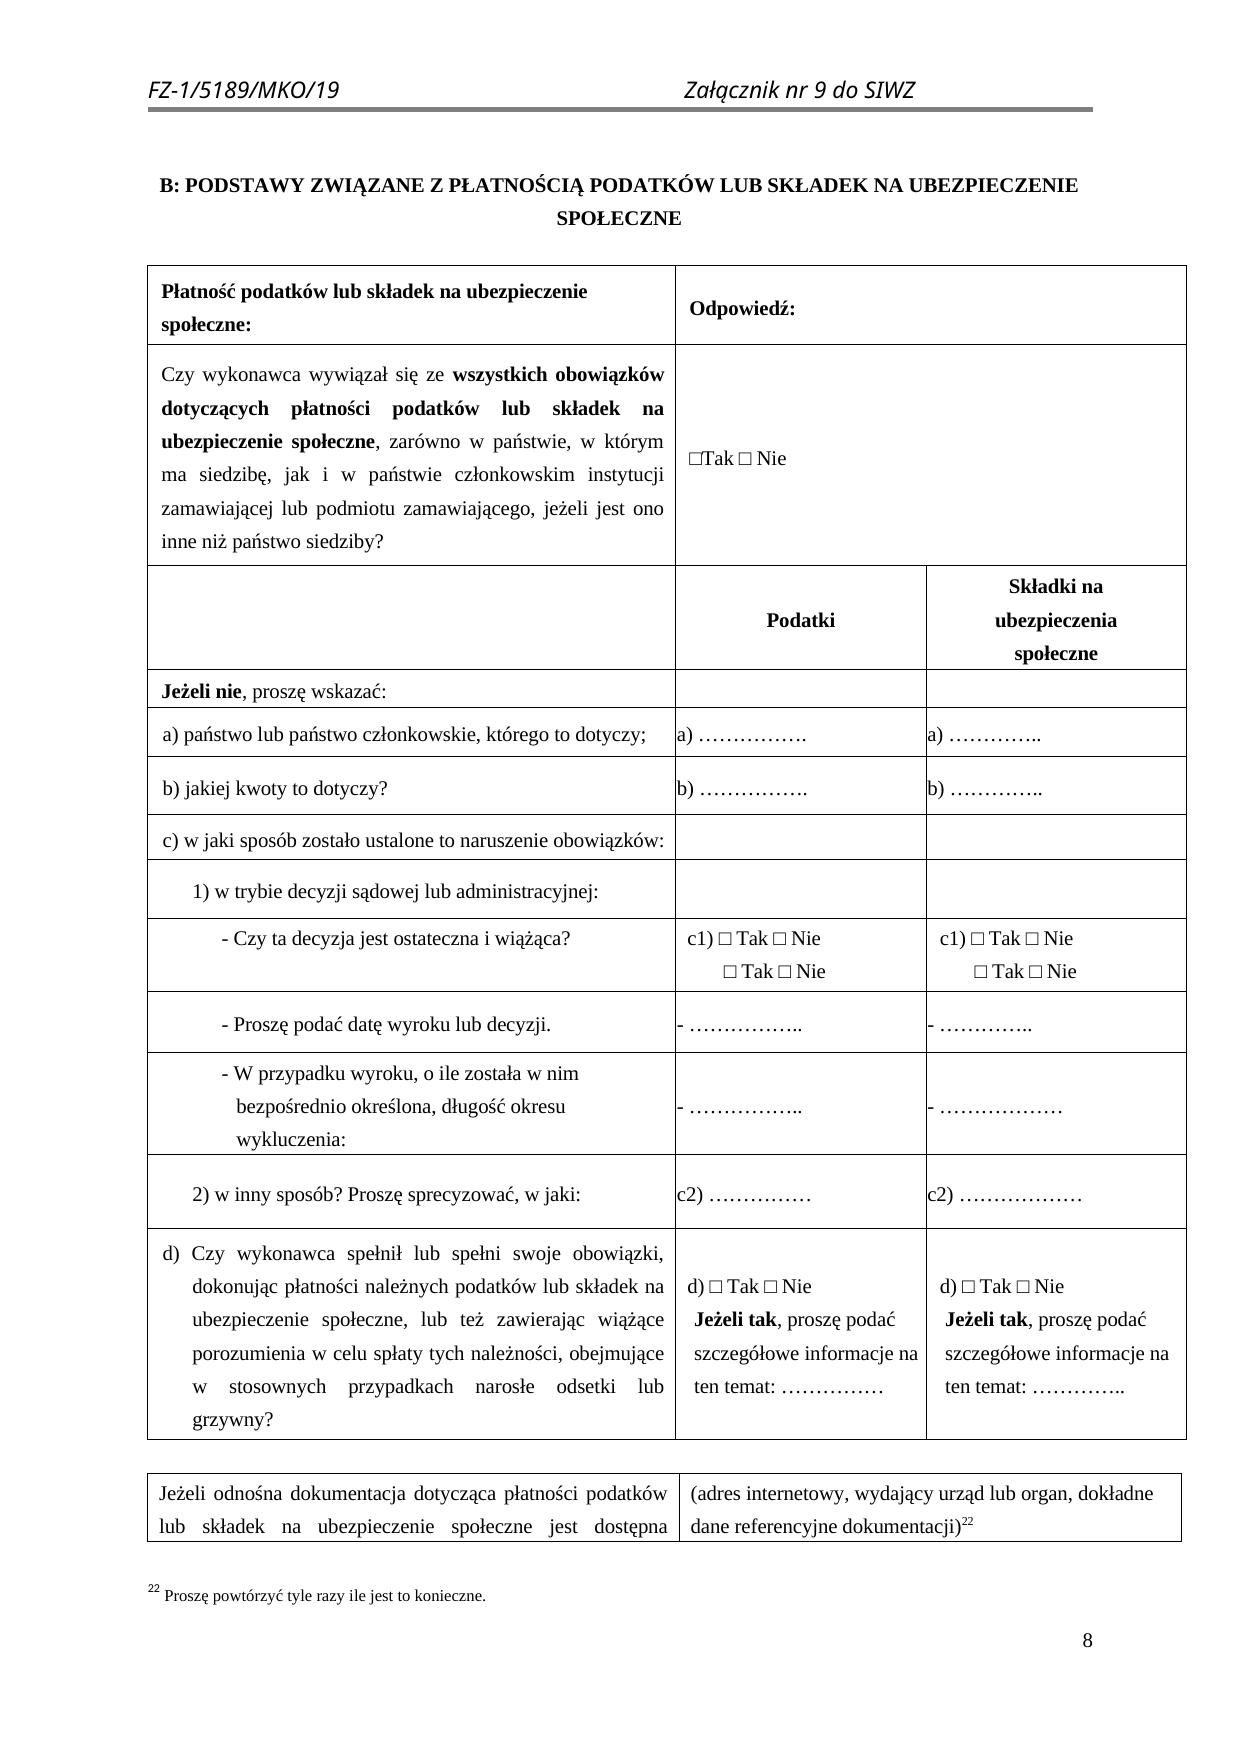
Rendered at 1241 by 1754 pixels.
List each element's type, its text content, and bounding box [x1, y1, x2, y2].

table_cell c1) □ Tak □ Nie □ Tak □ Nie [927, 919, 1186, 991]
table_cell b) ……………. [676, 757, 926, 814]
table_cell a) ……………. [676, 708, 926, 756]
table_cell b) ………….. [927, 757, 1186, 814]
table_cell c2) ……………… [927, 1155, 1186, 1227]
table_cell b) jakiej kwoty to dotyczy? [148, 757, 675, 814]
table_cell [676, 670, 926, 707]
table_cell Czy wykonawca wywiązał się ze wszystkich obowiązków dotyczących płatności podatków lub składek na ubezpieczenie społeczne, zarówno w państwie, w którym ma siedzibę, jak i w państwie członkowskim instytucji zamawiającej lub podmiotu zamawiającego, jeżeli jest ono inne niż państwo siedziby? [148, 345, 675, 565]
table_cell [927, 860, 1186, 917]
table_cell Jeżeli nie, proszę wskazać: [148, 670, 675, 707]
table_cell d) Czy wykonawca spełnił lub spełni swoje obowiązki, dokonując płatności należnych podatków lub składek na ubezpieczenie społeczne, lub też zawierając wiążące porozumienia w celu spłaty tych należności, obejmujące w stosownych przypadkach narosłe odsetki lub grzywny? [148, 1229, 675, 1438]
table_cell d) □ Tak □ Nie Jeżeli tak, proszę podać szczegółowe informacje na ten temat: ………….. [927, 1229, 1186, 1438]
table_cell c2) …………… [676, 1155, 926, 1227]
table_cell [927, 670, 1186, 707]
table_cell d) □ Tak □ Nie Jeżeli tak, proszę podać szczegółowe informacje na ten temat: …………… [676, 1229, 926, 1438]
table_cell Składki na ubezpieczenia społeczne [927, 566, 1186, 669]
table_cell 1) w trybie decyzji sądowej lub administracyjnej: [148, 860, 675, 917]
table_cell - Proszę podać datę wyroku lub decyzji. [148, 992, 675, 1052]
table_cell c) w jaki sposób zostało ustalone to naruszenie obowiązków: [148, 815, 675, 859]
table_header Odpowiedź: [676, 266, 1186, 344]
table_cell c1) □ Tak □ Nie □ Tak □ Nie [676, 919, 926, 991]
text B: PODSTAWY ZWIĄZANE Z PŁATNOŚCIĄ PODATKÓW LUB SKŁADEK NA UBEZPIECZENIE [148, 165, 1091, 199]
table_cell - ……………… [927, 1053, 1186, 1154]
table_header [148, 1474, 679, 1541]
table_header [680, 1474, 1181, 1541]
table_cell a) państwo lub państwo członkowskie, którego to dotyczy; [148, 708, 675, 756]
table_cell - …………….. [676, 1053, 926, 1154]
table_cell - …………….. [676, 992, 926, 1052]
table_cell - W przypadku wyroku, o ile została w nim bezpośrednio określona, długość okresu wykluczenia: [148, 1053, 675, 1154]
table_cell a) ………….. [927, 708, 1186, 756]
table_cell [676, 860, 926, 917]
table_cell 2) w inny sposób? Proszę sprecyzować, w jaki: [148, 1155, 675, 1227]
table_cell Podatki [676, 566, 926, 669]
table_cell - Czy ta decyzja jest ostateczna i wiążąca? [148, 919, 675, 991]
table_cell □Tak □ Nie [676, 345, 1186, 565]
text SPOŁECZNE [148, 199, 1091, 232]
table_cell [676, 815, 926, 859]
table_cell - ………….. [927, 992, 1186, 1052]
table_cell [148, 566, 675, 669]
table_header Płatność podatków lub składek na ubezpieczenie społeczne: [148, 266, 675, 344]
table_cell [927, 815, 1186, 859]
